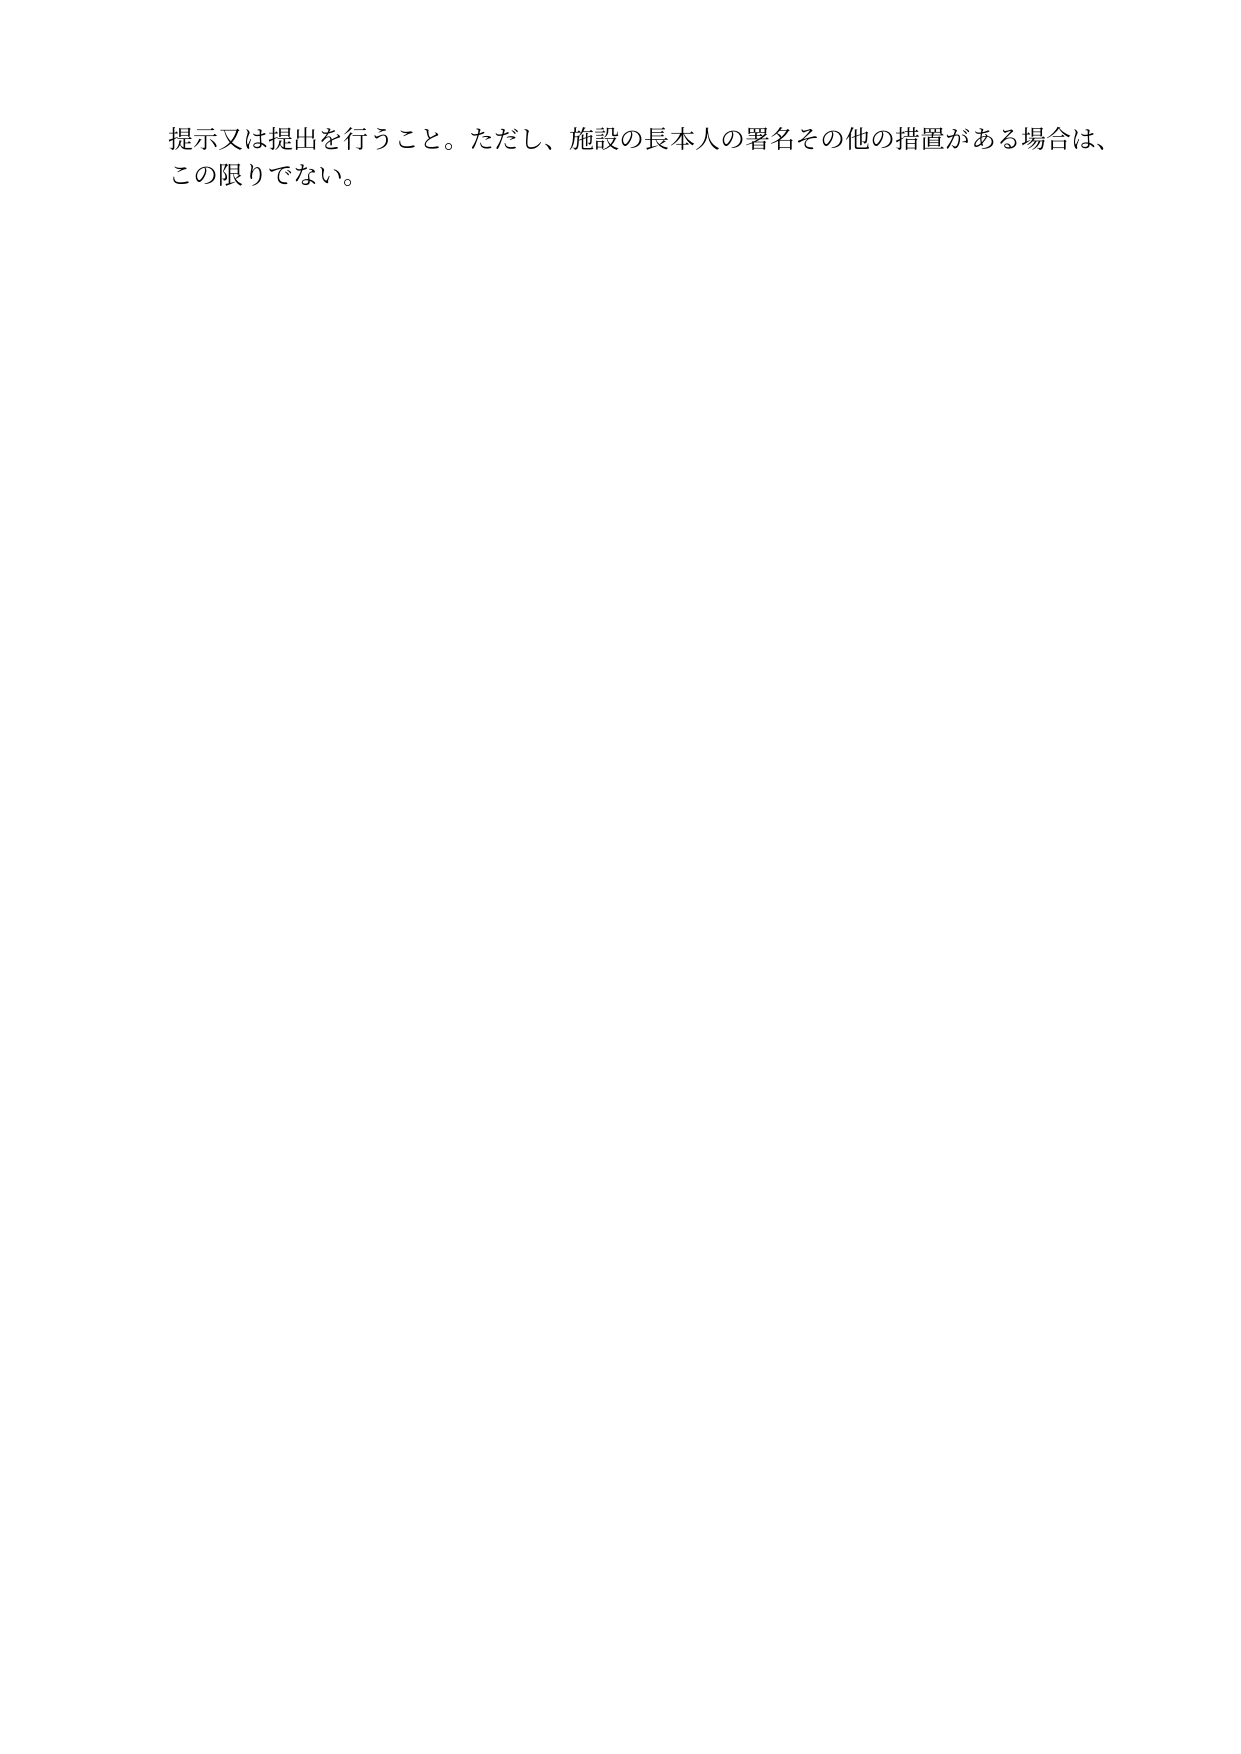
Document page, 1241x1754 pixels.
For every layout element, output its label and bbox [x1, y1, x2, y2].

text [118, 120, 1122, 192]
